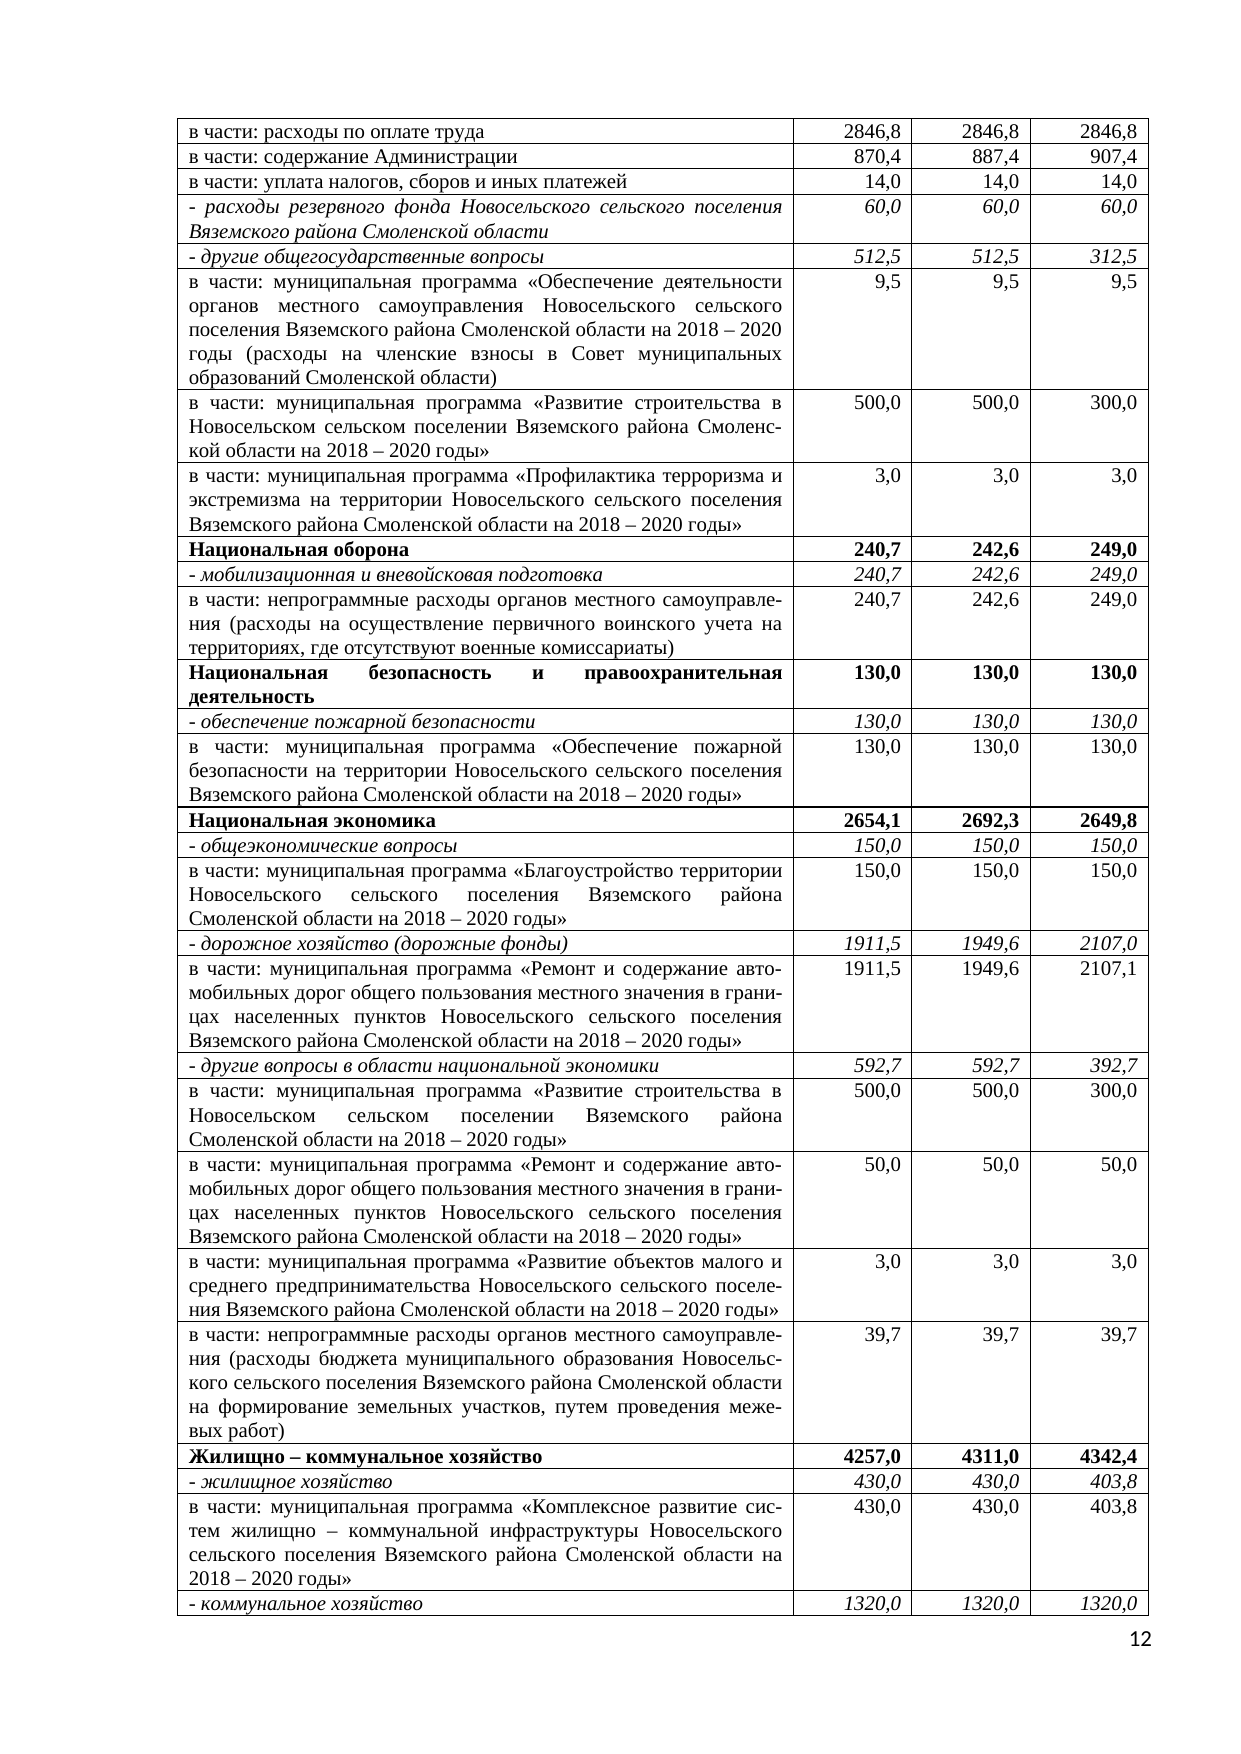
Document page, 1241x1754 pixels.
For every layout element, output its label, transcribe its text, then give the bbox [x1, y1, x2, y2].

table_cell 430,0 [794, 1469, 911, 1493]
table_cell 2846,8 [794, 119, 911, 143]
table_cell 242,6 [912, 537, 1030, 561]
table_cell - расходы резервного фонда Новосельского сельского поселения Вяземского района Смоленской области [178, 195, 793, 243]
table_cell 150,0 [912, 833, 1030, 857]
table_cell 1949,6 [912, 931, 1030, 955]
table_cell 300,0 [1031, 1079, 1148, 1151]
table_cell - общеэкономические вопросы [178, 833, 793, 857]
table_cell 60,0 [794, 195, 911, 243]
table_cell 1320,0 [1031, 1591, 1148, 1615]
table_cell 14,0 [1031, 169, 1148, 193]
table_cell 1949,6 [912, 956, 1030, 1052]
table_cell 3,0 [1031, 1249, 1148, 1321]
table_cell 870,4 [794, 144, 911, 168]
table_cell 3,0 [912, 463, 1030, 536]
table_cell 130,0 [794, 709, 911, 733]
table_cell 430,0 [794, 1494, 911, 1590]
table_cell 2846,8 [912, 119, 1030, 143]
table_cell 9,5 [912, 269, 1030, 389]
table_cell - другие вопросы в области национальной экономики [178, 1053, 793, 1077]
table_cell 249,0 [1031, 562, 1148, 586]
table_cell в части: расходы по оплате труда [178, 119, 793, 143]
table_cell Жилищно – коммунальное хозяйство [178, 1444, 793, 1468]
table_cell в части: содержание Администрации [178, 144, 793, 168]
table_cell 130,0 [912, 660, 1030, 708]
table_cell 4311,0 [912, 1444, 1030, 1468]
table_cell 130,0 [912, 709, 1030, 733]
table_cell 403,8 [1031, 1494, 1148, 1590]
table_cell 1320,0 [912, 1591, 1030, 1615]
table_cell 4257,0 [794, 1444, 911, 1468]
table_cell 592,7 [794, 1053, 911, 1077]
table_cell 3,0 [1031, 463, 1148, 536]
table_cell 130,0 [794, 660, 911, 708]
table_cell 2654,1 [794, 808, 911, 832]
table_cell 240,7 [794, 537, 911, 561]
table_cell 887,4 [912, 144, 1030, 168]
table_cell 2692,3 [912, 808, 1030, 832]
table_cell 242,6 [912, 562, 1030, 586]
table_cell 150,0 [1031, 833, 1148, 857]
table_cell 3,0 [912, 1249, 1030, 1321]
table_cell в части: муниципальная программа «Развитие объектов малого и среднего предпринимательства Новосельского сельского поселе-ния Вяземского района Смоленской области на 2018 – 2020 годы» [178, 1249, 793, 1321]
table_cell 50,0 [1031, 1152, 1148, 1248]
table_cell 512,5 [912, 244, 1030, 268]
table_cell 249,0 [1031, 587, 1148, 659]
table_cell 2107,0 [1031, 931, 1148, 955]
table_cell в части: муниципальная программа «Развитие строительства в Новосельском сельском поселении Вяземского района Смоленс-кой области на 2018 – 2020 годы» [178, 390, 793, 462]
table_cell 14,0 [794, 169, 911, 193]
table_cell 500,0 [794, 390, 911, 462]
table_cell - жилищное хозяйство [178, 1469, 793, 1493]
table_cell 9,5 [794, 269, 911, 389]
table_cell 4342,4 [1031, 1444, 1148, 1468]
table_cell 2107,1 [1031, 956, 1148, 1052]
table_cell в части: непрограммные расходы органов местного самоуправле-ния (расходы бюджета муниципального образования Новосельс-кого сельского поселения Вяземского района Смоленской области на формирование земельных участков, путем проведения меже-вых работ) [178, 1322, 793, 1442]
table_cell 60,0 [912, 195, 1030, 243]
table_cell 39,7 [794, 1322, 911, 1442]
table_cell 130,0 [912, 734, 1030, 806]
table_cell 430,0 [912, 1494, 1030, 1590]
table_cell 130,0 [1031, 709, 1148, 733]
table_cell 2649,8 [1031, 808, 1148, 832]
table_cell 403,8 [1031, 1469, 1148, 1493]
table_cell 150,0 [794, 833, 911, 857]
table_cell 430,0 [912, 1469, 1030, 1493]
table_cell 3,0 [794, 463, 911, 536]
table_cell 392,7 [1031, 1053, 1148, 1077]
table_cell 1911,5 [794, 931, 911, 955]
table_cell Национальная экономика [178, 808, 793, 832]
table_cell 249,0 [1031, 537, 1148, 561]
table_cell 1320,0 [794, 1591, 911, 1615]
table_cell - другие общегосударственные вопросы [178, 244, 793, 268]
table_cell в части: муниципальная программа «Обеспечение пожарной безопасности на территории Новосельского сельского поселения Вяземского района Смоленской области на 2018 – 2020 годы» [178, 734, 793, 806]
table_cell 14,0 [912, 169, 1030, 193]
table_cell 300,0 [1031, 390, 1148, 462]
table_cell 150,0 [912, 858, 1030, 930]
table_cell 592,7 [912, 1053, 1030, 1077]
table_cell в части: муниципальная программа «Обеспечение деятельности органов местного самоуправления Новосельского сельского поселения Вяземского района Смоленской области на 2018 – 2020 годы (расходы на членские взносы в Совет муниципальных образований Смоленской области) [178, 269, 793, 389]
table_cell в части: муниципальная программа «Ремонт и содержание авто-мобильных дорог общего пользования местного значения в грани-цах населенных пунктов Новосельского сельского поселения Вяземского района Смоленской области на 2018 – 2020 годы» [178, 956, 793, 1052]
table_cell 500,0 [912, 390, 1030, 462]
table_cell 150,0 [794, 858, 911, 930]
table_cell 130,0 [1031, 734, 1148, 806]
table_cell 39,7 [912, 1322, 1030, 1442]
table_cell - мобилизационная и вневойсковая подготовка [178, 562, 793, 586]
table_cell в части: непрограммные расходы органов местного самоуправле-ния (расходы на осуществление первичного воинского учета на территориях, где отсутствуют военные комиссариаты) [178, 587, 793, 659]
table_cell 130,0 [794, 734, 911, 806]
table_cell - дорожное хозяйство (дорожные фонды) [178, 931, 793, 955]
table_cell 242,6 [912, 587, 1030, 659]
table_cell - обеспечение пожарной безопасности [178, 709, 793, 733]
table_cell Национальная безопасность и правоохранительная деятельность [178, 660, 793, 708]
table_cell 50,0 [794, 1152, 911, 1248]
table_cell в части: муниципальная программа «Ремонт и содержание авто-мобильных дорог общего пользования местного значения в грани-цах населенных пунктов Новосельского сельского поселения Вяземского района Смоленской области на 2018 – 2020 годы» [178, 1152, 793, 1248]
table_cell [178, 1494, 793, 1590]
table_cell 240,7 [794, 562, 911, 586]
table_cell в части: муниципальная программа «Благоустройство территории Новосельского сельского поселения Вяземского района Смоленской области на 2018 – 2020 годы» [178, 858, 793, 930]
table_cell 150,0 [1031, 858, 1148, 930]
table_cell 50,0 [912, 1152, 1030, 1248]
table_cell 60,0 [1031, 195, 1148, 243]
table_cell в части: уплата налогов, сборов и иных платежей [178, 169, 793, 193]
table_cell 500,0 [912, 1079, 1030, 1151]
table_cell в части: муниципальная программа «Развитие строительства в Новосельском сельском поселении Вяземского района Смоленской области на 2018 – 2020 годы» [178, 1079, 793, 1151]
table_cell - коммунальное хозяйство [178, 1591, 793, 1615]
table_cell 907,4 [1031, 144, 1148, 168]
table_cell 512,5 [794, 244, 911, 268]
table_cell в части: муниципальная программа «Профилактика терроризма и экстремизма на территории Новосельского сельского поселения Вяземского района Смоленской области на 2018 – 2020 годы» [178, 463, 793, 536]
table_cell 312,5 [1031, 244, 1148, 268]
table_cell 39,7 [1031, 1322, 1148, 1442]
table_cell Национальная оборона [178, 537, 793, 561]
table_cell 9,5 [1031, 269, 1148, 389]
table_cell 2846,8 [1031, 119, 1148, 143]
table_cell 1911,5 [794, 956, 911, 1052]
table_cell 130,0 [1031, 660, 1148, 708]
table_cell 3,0 [794, 1249, 911, 1321]
table_cell 240,7 [794, 587, 911, 659]
table_cell 500,0 [794, 1079, 911, 1151]
